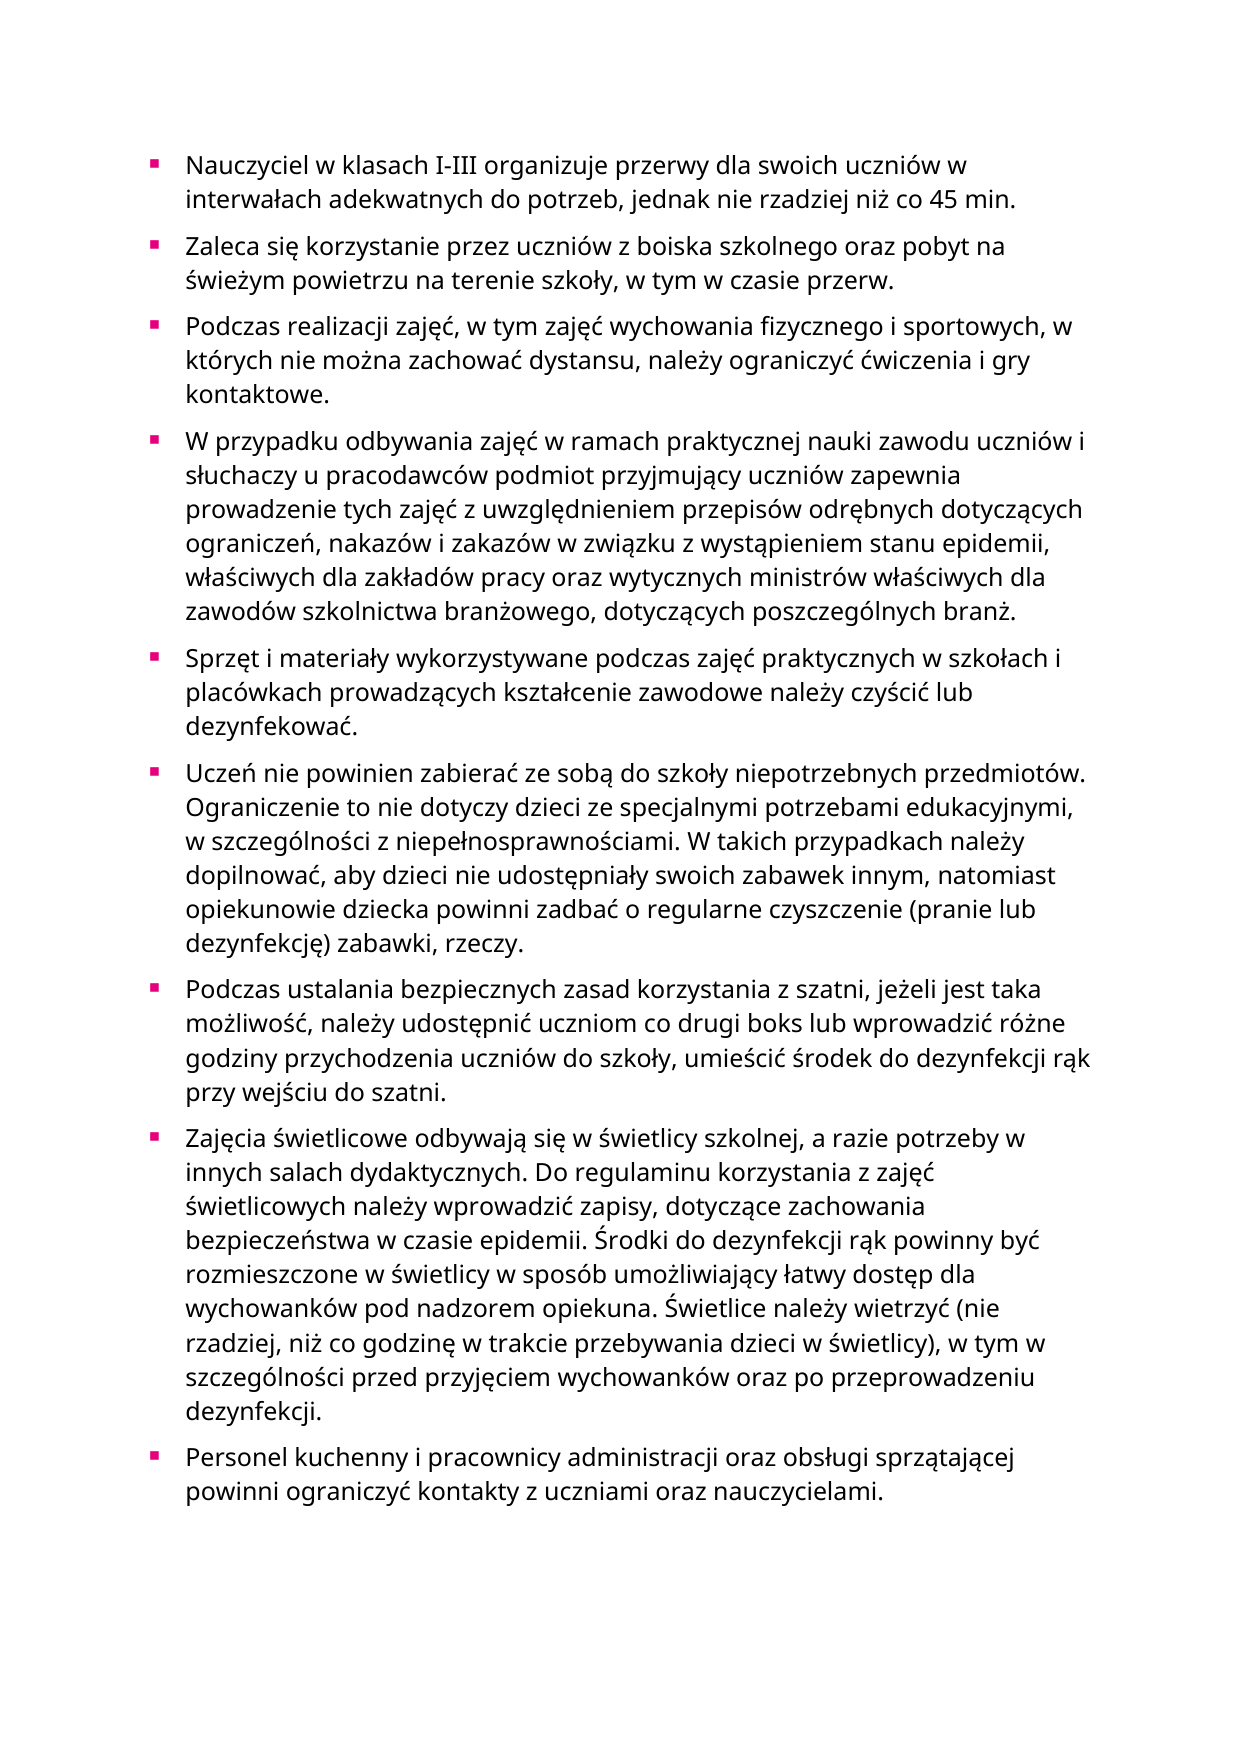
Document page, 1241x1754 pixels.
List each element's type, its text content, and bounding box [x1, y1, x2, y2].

text Zaleca się korzystanie przez uczniów z boiska szkolnego oraz pobyt na świeżym powietrzu na terenie szkoły, w tym w czasie przerw. [148, 228, 1092, 296]
text Podczas ustalania bezpiecznych zasad korzystania z szatni, jeżeli jest taka możliwość, należy udostępnić uczniom co drugi boks lub wprowadzić różne godziny przychodzenia uczniów do szkoły, umieścić środek do dezynfekcji rąk przy wejściu do szatni. [148, 972, 1092, 1108]
text Personel kuchenny i pracownicy administracji oraz obsługi sprzątającej powinni ograniczyć kontakty z uczniami oraz nauczycielami. [148, 1440, 1092, 1508]
text W przypadku odbywania zajęć w ramach praktycznej nauki zawodu uczniów i słuchaczy u pracodawców podmiot przyjmujący uczniów zapewnia prowadzenie tych zajęć z uwzględnieniem przepisów odrębnych dotyczących ograniczeń, nakazów i zakazów w związku z wystąpieniem stanu epidemii, właściwych dla zakładów pracy oraz wytycznych ministrów właściwych dla zawodów szkolnictwa branżowego, dotyczących poszczególnych branż. [148, 424, 1092, 628]
text Nauczyciel w klasach I-III organizuje przerwy dla swoich uczniów w interwałach adekwatnych do potrzeb, jednak nie rzadziej niż co 45 min. [148, 148, 1092, 216]
text Zajęcia świetlicowe odbywają się w świetlicy szkolnej, a razie potrzeby w innych salach dydaktycznych. Do regulaminu korzystania z zajęć świetlicowych należy wprowadzić zapisy, dotyczące zachowania bezpieczeństwa w czasie epidemii. Środki do dezynfekcji rąk powinny być rozmieszczone w świetlicy w sposób umożliwiający łatwy dostęp dla wychowanków pod nadzorem opiekuna. Świetlice należy wietrzyć (nie rzadziej, niż co godzinę w trakcie przebywania dzieci w świetlicy), w tym w szczególności przed przyjęciem wychowanków oraz po przeprowadzeniu dezynfekcji. [148, 1121, 1092, 1427]
text Uczeń nie powinien zabierać ze sobą do szkoły niepotrzebnych przedmiotów. Ograniczenie to nie dotyczy dzieci ze specjalnymi potrzebami edukacyjnymi, w szczególności z niepełnosprawnościami. W takich przypadkach należy dopilnować, aby dzieci nie udostępniały swoich zabawek innym, natomiast opiekunowie dziecka powinni zadbać o regularne czyszczenie (pranie lub dezynfekcję) zabawki, rzeczy. [148, 755, 1092, 959]
text Podczas realizacji zajęć, w tym zajęć wychowania fizycznego i sportowych, w których nie można zachować dystansu, należy ograniczyć ćwiczenia i gry kontaktowe. [148, 309, 1092, 411]
text Sprzęt i materiały wykorzystywane podczas zajęć praktycznych w szkołach i placówkach prowadzących kształcenie zawodowe należy czyścić lub dezynfekować. [148, 641, 1092, 743]
